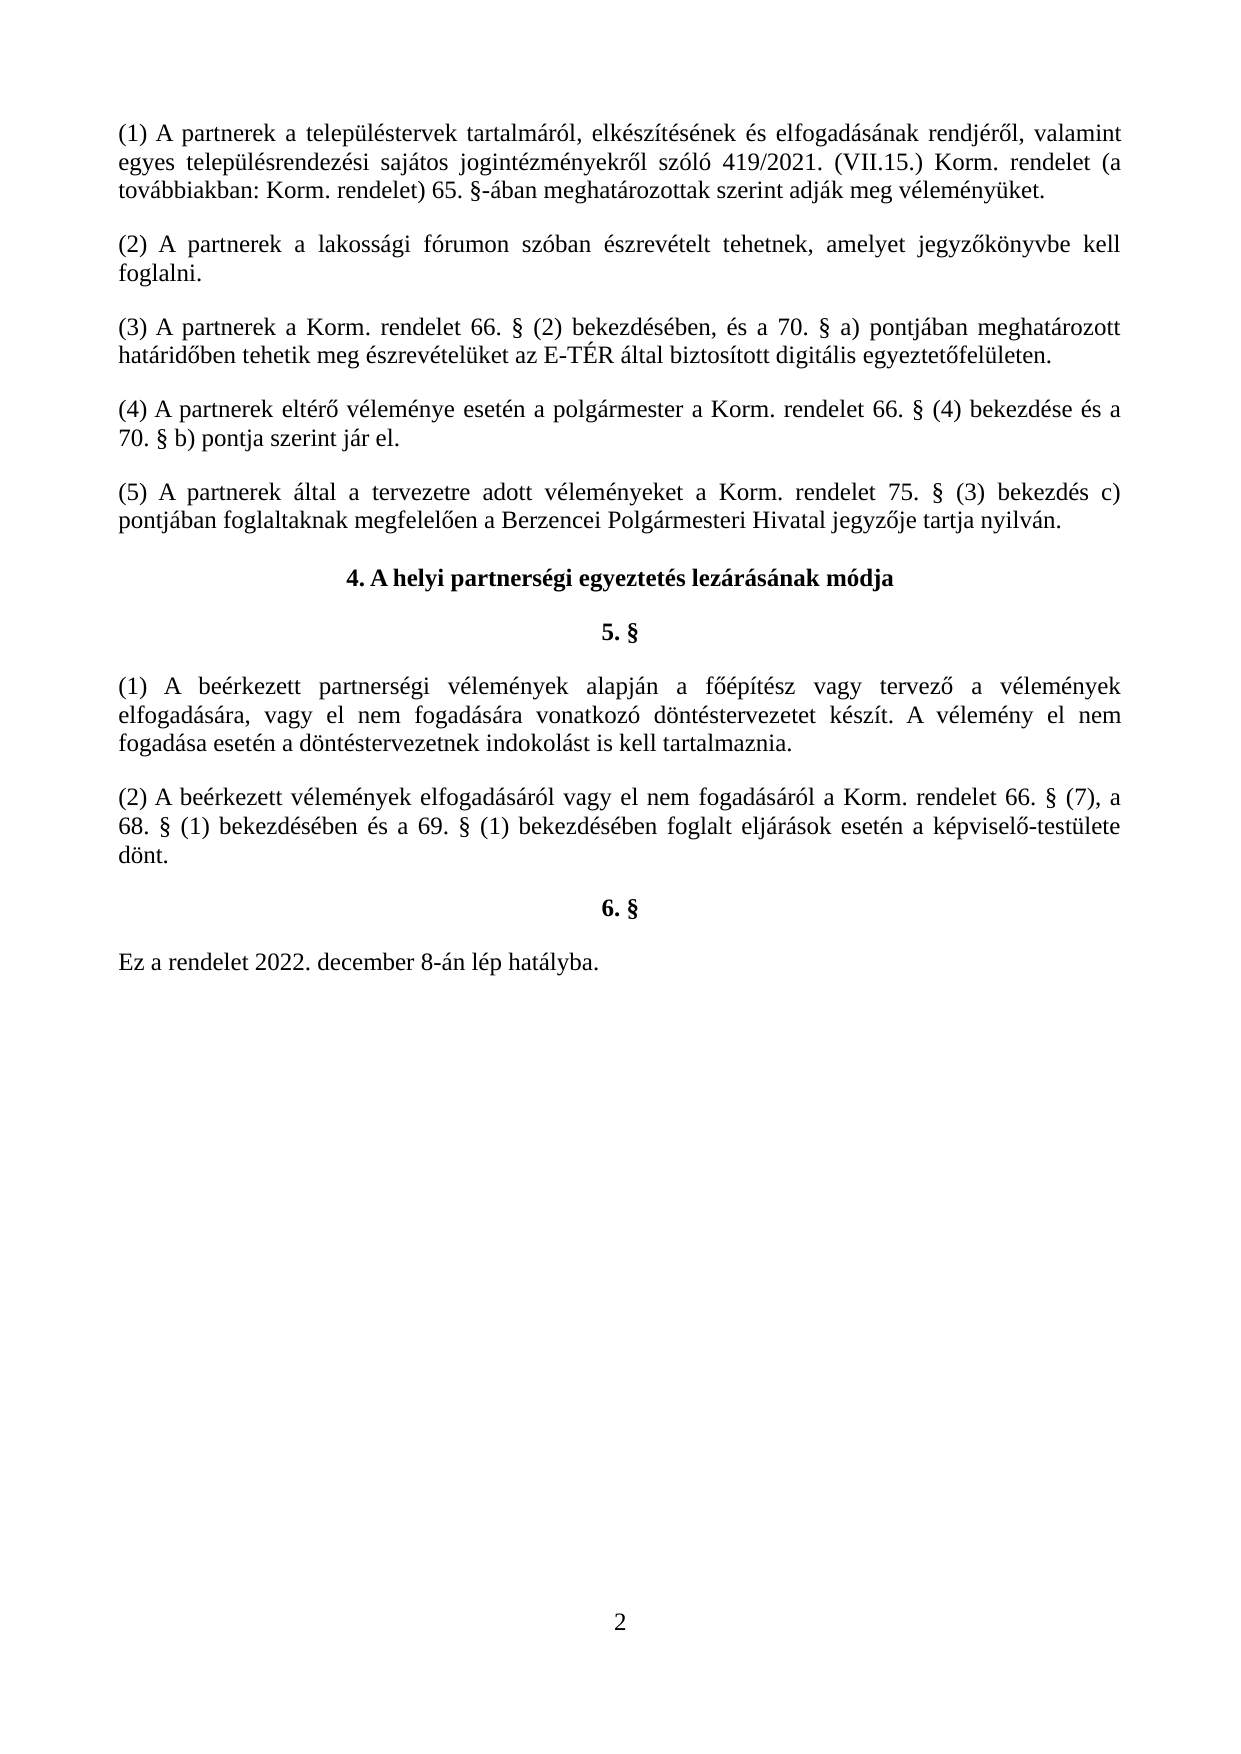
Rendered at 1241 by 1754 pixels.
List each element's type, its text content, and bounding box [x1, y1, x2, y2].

text (1) A partnerek a településtervek tartalmáról, elkészítésének és elfogadásának rendjéről, valamint egyes településrendezési sajátos jogintézményekről szóló 419/2021. (VII.15.) Korm. rendelet (a továbbiakban: Korm. rendelet) 65. §-ában meghatározottak szerint adják meg véleményüket. [118, 118, 1122, 204]
text 6. § [118, 893, 1122, 922]
text (2) A partnerek a lakossági fórumon szóban észrevételt tehetnek, amelyet jegyzőkönyvbe kell foglalni. [118, 229, 1122, 287]
text 5. § [118, 617, 1122, 646]
text (2) A beérkezett vélemények elfogadásáról vagy el nem fogadásáról a Korm. rendelet 66. § (7), a 68. § (1) bekezdésében és a 69. § (1) bekezdésében foglalt eljárások esetén a képviselő-testülete dönt. [118, 782, 1122, 868]
text (5) A partnerek által a tervezetre adott véleményeket a Korm. rendelet 75. § (3) bekezdés c) pontjában foglaltaknak megfelelően a Berzencei Polgármesteri Hivatal jegyzője tartja nyilván. [118, 477, 1122, 534]
text 4. A helyi partnerségi egyeztetés lezárásának módja [118, 563, 1122, 592]
text Ez a rendelet 2022. december 8-án lép hatályba. [118, 947, 1122, 976]
text (3) A partnerek a Korm. rendelet 66. § (2) bekezdésében, és a 70. § a) pontjában meghatározott határidőben tehetik meg észrevételüket az E-TÉR által biztosított digitális egyeztetőfelületen. [118, 312, 1122, 369]
text (1) A beérkezett partnerségi vélemények alapján a főépítész vagy tervező a vélemények elfogadására, vagy el nem fogadására vonatkozó döntéstervezetet készít. A vélemény el nem fogadása esetén a döntéstervezetnek indokolást is kell tartalmaznia. [118, 671, 1122, 757]
text (4) A partnerek eltérő véleménye esetén a polgármester a Korm. rendelet 66. § (4) bekezdése és a 70. § b) pontja szerint jár el. [118, 394, 1122, 452]
